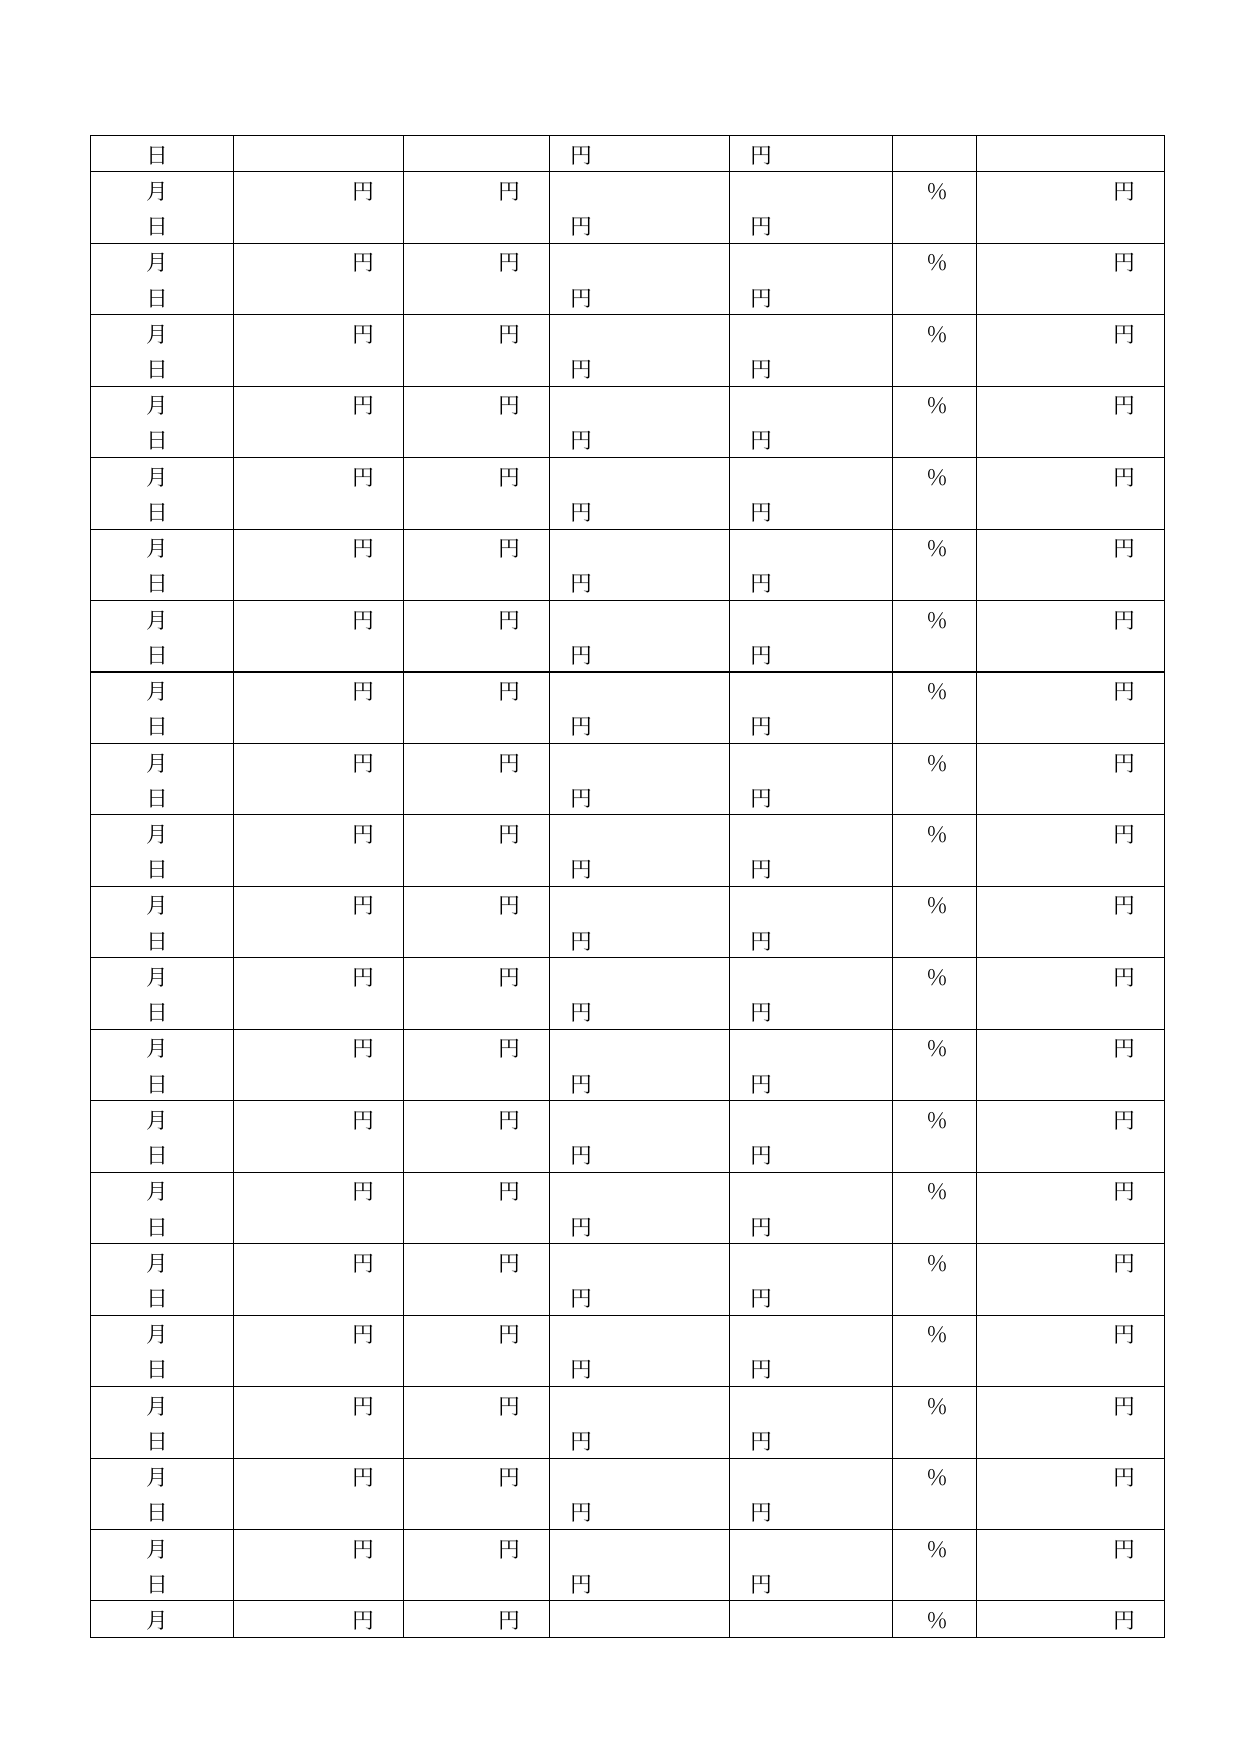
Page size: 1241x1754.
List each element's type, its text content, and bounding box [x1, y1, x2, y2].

table_cell 円 [977, 136, 1164, 171]
table_cell 円 [730, 387, 892, 457]
table_cell 円 [977, 1101, 1164, 1172]
table_cell 月 日 [91, 1387, 233, 1457]
table_cell 円 [977, 172, 1164, 243]
table_cell 円 [234, 1601, 403, 1637]
table_cell 月 日 [91, 1030, 233, 1100]
table_cell ％ [893, 1030, 976, 1100]
table_cell ％ [893, 601, 976, 671]
table_cell 円 [234, 1173, 403, 1243]
table_cell 円 [550, 1459, 729, 1529]
table_cell 月 日 [91, 1101, 233, 1172]
table_cell 円 [550, 887, 729, 957]
table_cell 月 日 [91, 815, 233, 886]
table_cell 円 [404, 1316, 549, 1386]
table_cell 円 [234, 458, 403, 528]
table_cell 円 [550, 1530, 729, 1600]
table_cell 円 [234, 387, 403, 457]
table_cell 月 日 [91, 458, 233, 528]
table_cell 月 日 [91, 1244, 233, 1314]
table_cell 円 [977, 958, 1164, 1029]
table_cell 円 [730, 601, 892, 671]
table_cell ％ [893, 1459, 976, 1529]
table_cell 円 [550, 815, 729, 886]
table_cell 月 日 [91, 315, 233, 386]
table_cell 円 [234, 1387, 403, 1457]
table_cell 円 [730, 1601, 892, 1637]
table_cell 月 日 [91, 601, 233, 671]
table_cell 円 [404, 136, 549, 171]
table_cell 円 [977, 1316, 1164, 1386]
table_cell 円 [550, 1601, 729, 1637]
table_cell 円 [404, 1030, 549, 1100]
table_cell 円 [730, 1030, 892, 1100]
table_cell 円 [977, 315, 1164, 386]
table_cell 円 [234, 815, 403, 886]
table_cell ％ [893, 815, 976, 886]
table_cell 円 [234, 887, 403, 957]
table_cell 円 [234, 744, 403, 814]
table_cell 円 [730, 673, 892, 743]
table_cell 円 [977, 887, 1164, 957]
table_cell 円 [404, 1101, 549, 1172]
table_cell 円 [404, 1530, 549, 1600]
table_cell 月 日 [91, 958, 233, 1029]
table_cell 円 [550, 601, 729, 671]
table_cell 円 [234, 1459, 403, 1529]
table_cell 円 [404, 673, 549, 743]
table_cell 円 [404, 815, 549, 886]
table_cell 円 [977, 1244, 1164, 1314]
table_cell 円 [404, 1244, 549, 1314]
table_cell 円 [550, 530, 729, 600]
table_cell 円 [234, 1530, 403, 1600]
table_cell ％ [893, 1101, 976, 1172]
table_cell ％ [893, 530, 976, 600]
table_cell 円 [730, 172, 892, 243]
table_cell 円 [404, 172, 549, 243]
table_cell ％ [893, 458, 976, 528]
table_cell ％ [893, 387, 976, 457]
table_cell ％ [893, 1601, 976, 1637]
table_cell 月 日 [91, 172, 233, 243]
table_cell ％ [893, 1316, 976, 1386]
table_cell 円 [730, 136, 892, 171]
table_cell 円 [550, 315, 729, 386]
table_cell 円 [234, 1316, 403, 1386]
table_cell 月 日 [91, 244, 233, 314]
table_cell 円 [977, 601, 1164, 671]
table_cell 円 [730, 887, 892, 957]
table_cell 円 [404, 887, 549, 957]
table_cell 月 日 [91, 1530, 233, 1600]
table_cell 円 [404, 458, 549, 528]
table_cell ％ [893, 1530, 976, 1600]
table_cell 円 [234, 244, 403, 314]
table_cell 月 日 [91, 136, 233, 171]
table_cell 円 [234, 601, 403, 671]
table_cell 円 [730, 530, 892, 600]
table_cell 円 [404, 601, 549, 671]
table_cell 円 [730, 1530, 892, 1600]
table_cell 円 [730, 744, 892, 814]
table_cell 円 [977, 458, 1164, 528]
table_cell 円 [730, 315, 892, 386]
table_cell 円 [730, 1459, 892, 1529]
table_cell 円 [977, 1387, 1164, 1457]
table_cell 円 [550, 673, 729, 743]
table_cell 円 [730, 815, 892, 886]
table_cell ％ [893, 673, 976, 743]
table_cell 円 [550, 1101, 729, 1172]
table_cell ％ [893, 744, 976, 814]
table_cell 円 [550, 136, 729, 171]
table_cell 円 [550, 172, 729, 243]
table_cell 円 [234, 530, 403, 600]
table_cell 円 [234, 1244, 403, 1314]
table_cell 円 [977, 815, 1164, 886]
table_cell 月 日 [91, 1173, 233, 1243]
table_cell 円 [550, 244, 729, 314]
table_cell 月 日 [91, 1316, 233, 1386]
table_cell 円 [550, 1316, 729, 1386]
table_cell 円 [404, 1387, 549, 1457]
table_cell 円 [550, 744, 729, 814]
table_cell 円 [404, 1173, 549, 1243]
table_cell 円 [550, 1030, 729, 1100]
table_cell 円 [550, 1387, 729, 1457]
table_cell 円 [730, 1173, 892, 1243]
table_cell 円 [977, 1459, 1164, 1529]
table_cell ％ [893, 1244, 976, 1314]
table_cell 円 [550, 1244, 729, 1314]
table_cell 円 [404, 315, 549, 386]
table_cell 円 [730, 1387, 892, 1457]
table_cell ％ [893, 136, 976, 171]
table_cell 円 [730, 1101, 892, 1172]
table_cell 円 [234, 136, 403, 171]
table_cell 円 [977, 744, 1164, 814]
table_cell 円 [977, 1030, 1164, 1100]
table_cell ％ [893, 887, 976, 957]
table_cell 円 [404, 530, 549, 600]
table_cell 円 [234, 172, 403, 243]
table_cell 円 [550, 387, 729, 457]
table_cell 円 [550, 458, 729, 528]
table_cell 円 [404, 244, 549, 314]
table_cell 円 [234, 673, 403, 743]
table_cell 円 [404, 1601, 549, 1637]
table_cell 円 [404, 958, 549, 1029]
table_cell 円 [550, 1173, 729, 1243]
table_cell 円 [730, 958, 892, 1029]
table_cell 円 [404, 744, 549, 814]
table_cell ％ [893, 172, 976, 243]
table_cell 月 日 [91, 530, 233, 600]
table_cell 円 [730, 1316, 892, 1386]
table_cell 円 [234, 1030, 403, 1100]
table_cell 月 日 [91, 673, 233, 743]
table_cell 円 [730, 458, 892, 528]
table_cell 円 [977, 244, 1164, 314]
table_cell 月 日 [91, 1459, 233, 1529]
table_cell 円 [234, 1101, 403, 1172]
table_cell 円 [404, 1459, 549, 1529]
table_cell 円 [977, 1530, 1164, 1600]
table_cell 円 [977, 387, 1164, 457]
table_cell 円 [234, 315, 403, 386]
table_cell 円 [550, 958, 729, 1029]
table_cell 円 [730, 244, 892, 314]
table_cell ％ [893, 1387, 976, 1457]
table_cell 円 [977, 673, 1164, 743]
table_cell ％ [893, 244, 976, 314]
table_cell 月 日 [91, 887, 233, 957]
table_cell 円 [977, 530, 1164, 600]
table_cell ％ [893, 1173, 976, 1243]
table_cell 月 日 [91, 1601, 233, 1637]
table_cell 月 日 [91, 744, 233, 814]
table_cell ％ [893, 958, 976, 1029]
table_cell ％ [893, 315, 976, 386]
table_cell 円 [977, 1173, 1164, 1243]
table_cell 円 [234, 958, 403, 1029]
table_cell 円 [977, 1601, 1164, 1637]
table_cell 円 [730, 1244, 892, 1314]
table_cell 月 日 [91, 387, 233, 457]
table_cell 円 [404, 387, 549, 457]
